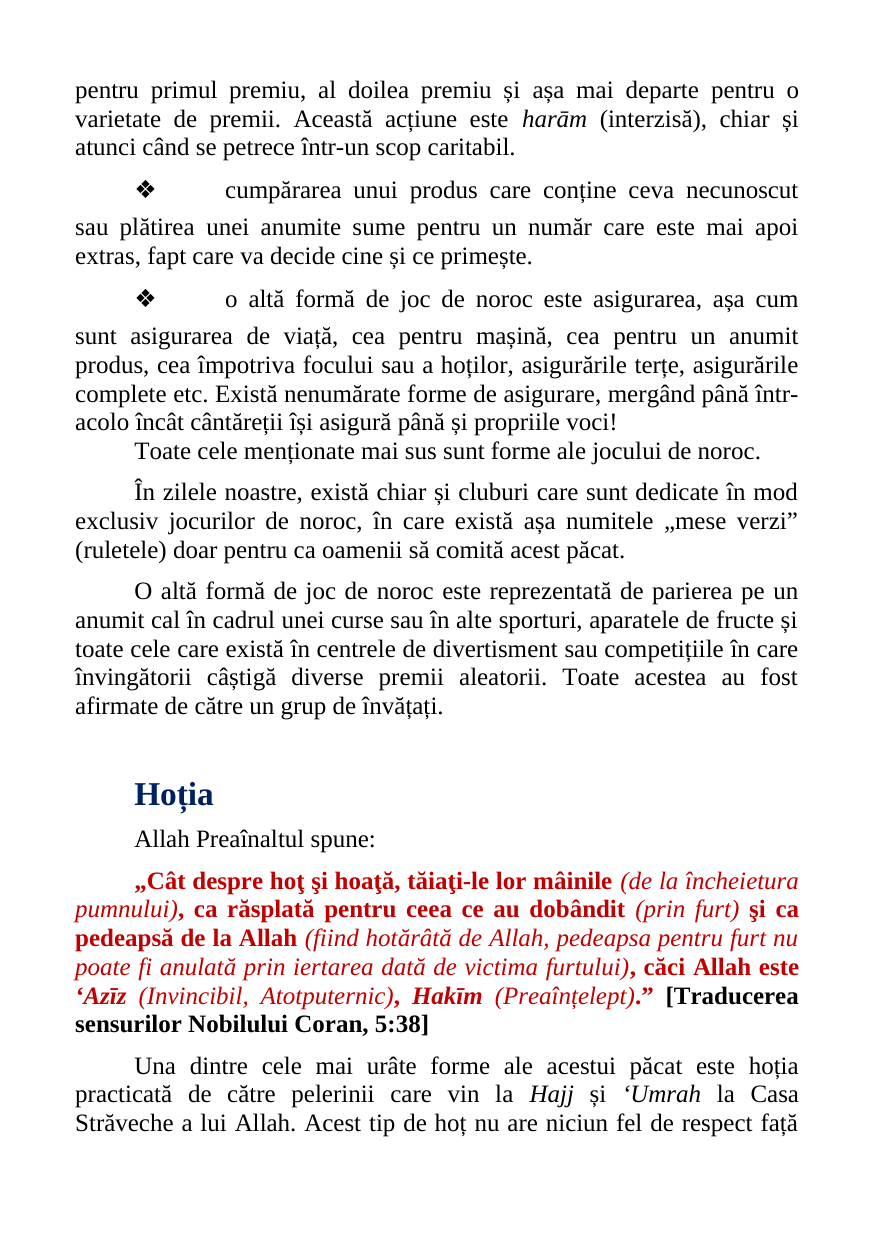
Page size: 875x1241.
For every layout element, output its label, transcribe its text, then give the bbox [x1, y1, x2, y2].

text Toate cele menționate mai sus sunt forme ale jocului de noroc. [75, 436, 799, 465]
text „Cât despre hoţ şi hoaţă, tăiaţi-le lor mâinile (de la încheietura pumnului), ca răsplată pentru ceea ce au dobândit (prin furt) şi ca pedeapsă de la Allah (fiind hotărâtă de Allah, pedeapsa pentru furt nu poate fi anulată prin iertarea dată de victima furtului), căci Allah este ‘Azīz (Invincibil, Atotputernic), Hakīm (Preaînțelept).” [Traducerea sensurilor Nobilului Coran, 5:38] [75, 866, 799, 1038]
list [75, 75, 799, 161]
list o altă formă de joc de noroc este asigurarea, așa cum sunt asigurarea de viață, cea pentru mașină, cea pentru un anumit produs, cea împotriva focului sau a hoților, asigurările terțe, asigurările complete etc. Există nenumărate forme de asigurare, mergând până într-acolo încât cântăreții își asigură până și propriile voci! [75, 270, 799, 436]
text O altă formă de joc de noroc este reprezentată de parierea pe un anumit cal în cadrul unei curse sau în alte sporturi, aparatele de fructe și toate cele care există în centrele de divertisment sau competițiile în care învingătorii câștigă diverse premii aleatorii. Toate acestea au fost afirmate de către un grup de învățați. [75, 576, 799, 720]
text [75, 1051, 799, 1137]
list cumpărarea unui produs care conține ceva necunoscut sau plătirea unei anumite sume pentru un număr care este mai apoi extras, fapt care va decide cine și ce primește. [75, 161, 799, 270]
text Allah Preaînaltul spune: [75, 824, 799, 853]
text Hoția [75, 774, 799, 812]
text În zilele noastre, există chiar și cluburi care sunt dedicate în mod exclusiv jocurilor de noroc, în care există așa numitele „mese verzi” (ruletele) doar pentru ca oamenii să comită acest păcat. [75, 477, 799, 564]
